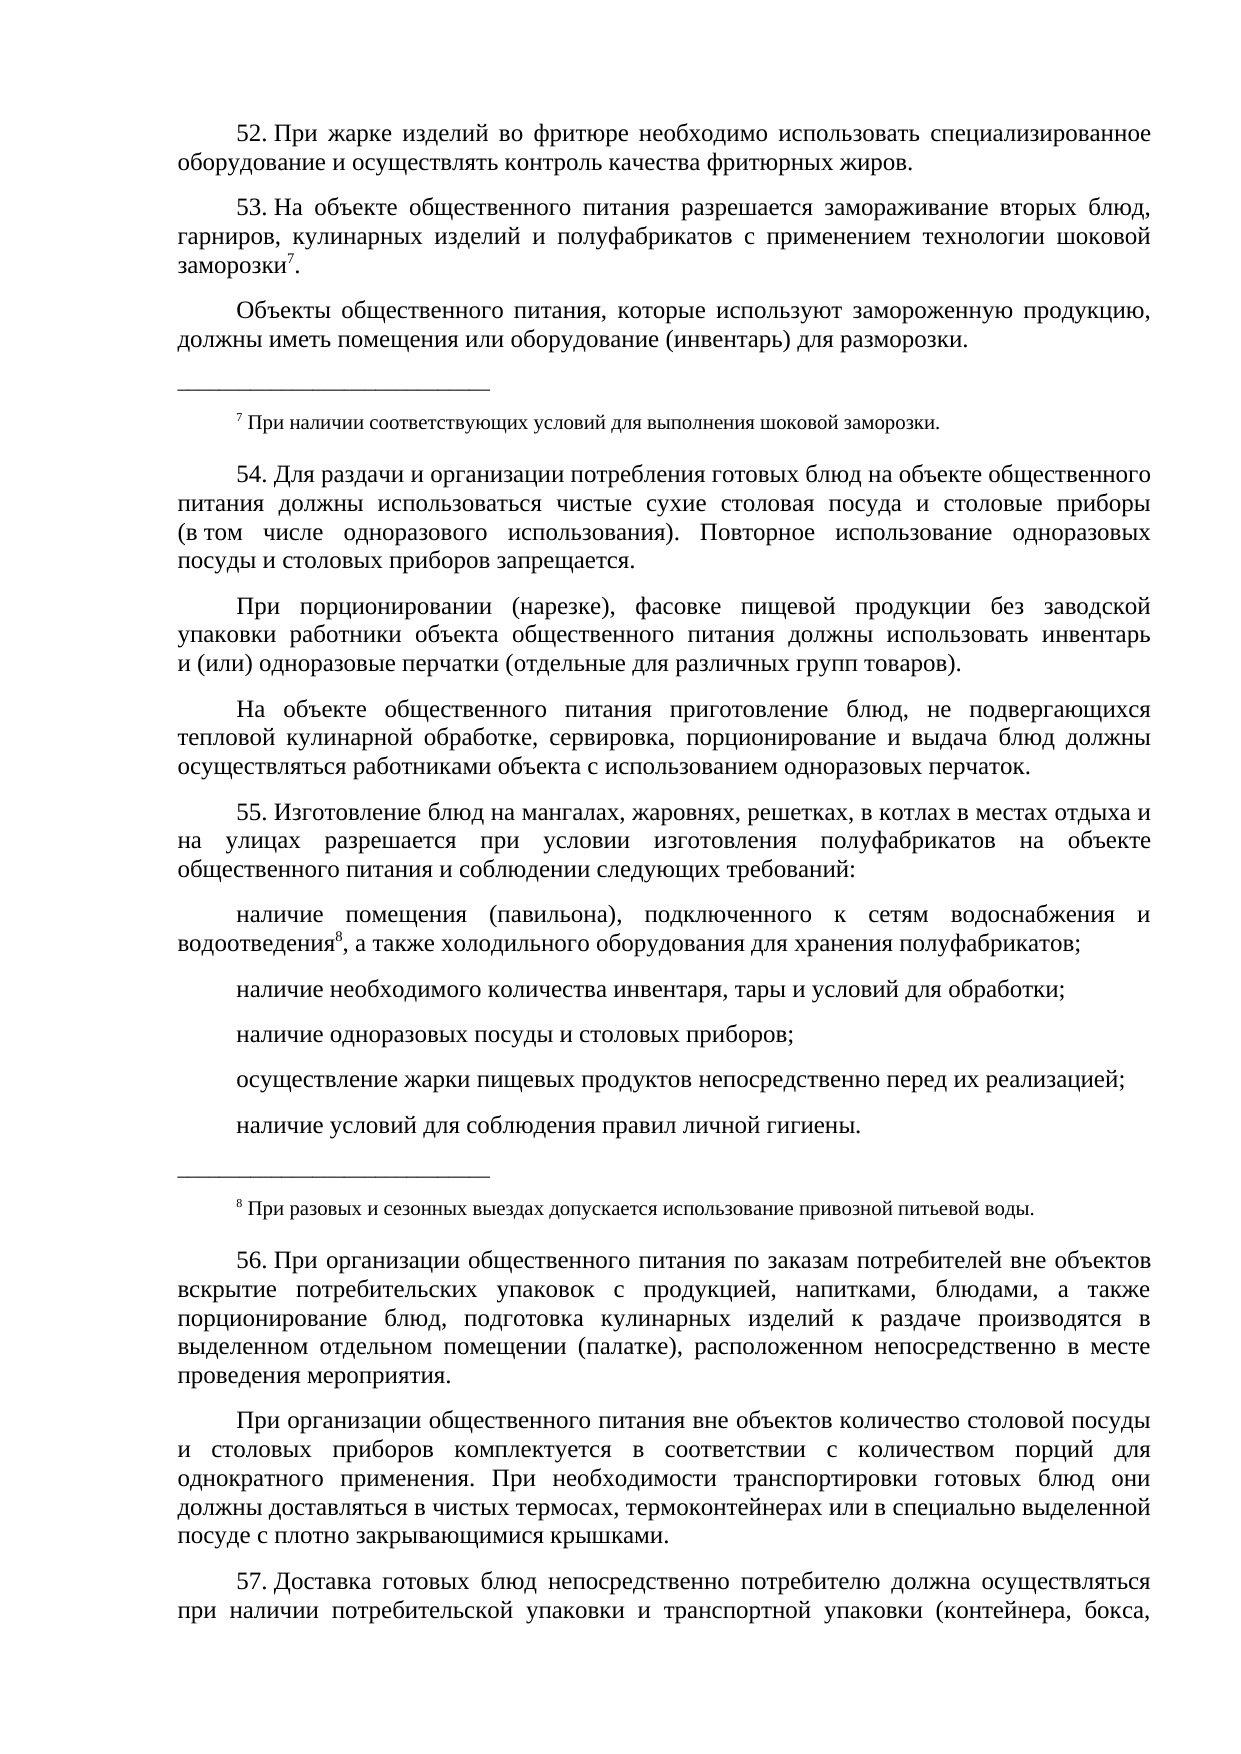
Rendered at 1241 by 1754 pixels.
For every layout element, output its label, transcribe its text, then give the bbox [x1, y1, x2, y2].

text наличие необходимого количества инвентаря, тары и условий для обработки; [177, 974, 1152, 1002]
text 52. При жарке изделий во фритюре необходимо использовать специализированное оборудование и осуществлять контроль качества фритюрных жиров. [177, 118, 1152, 176]
text 8 При разовых и сезонных выездах допускается использование привозной питьевой воды. [177, 1196, 1152, 1220]
text ______________________________ [177, 1155, 1152, 1179]
text 56. При организации общественного питания по заказам потребителей вне объектов вскрытие потребительских упаковок с продукцией, напитками, блюдами, а также порционирование блюд, подготовка кулинарных изделий к раздаче производятся в выделенном отдельном помещении (палатке), расположенном непосредственно в месте проведения мероприятия. [177, 1245, 1152, 1389]
text При организации общественного питания вне объектов количество столовой посуды и столовых приборов комплектуется в соответствии с количеством порций для однократного применения. При необходимости транспортировки готовых блюд они должны доставляться в чистых термосах, термоконтейнерах или в специально выделенной посуде с плотно закрывающимися крышками. [177, 1406, 1152, 1549]
text наличие одноразовых посуды и столовых приборов; [177, 1019, 1152, 1048]
text осуществление жарки пищевых продуктов непосредственно перед их реализацией; [177, 1064, 1152, 1093]
text При порционировании (нарезке), фасовке пищевой продукции без заводской упаковки работники объекта общественного питания должны использовать инвентарь и (или) одноразовые перчатки (отдельные для различных групп товаров). [177, 591, 1152, 677]
text наличие помещения (павильона), подключенного к сетям водоснабжения и водоотведения8, а также холодильного оборудования для хранения полуфабрикатов; [177, 899, 1152, 957]
text 53. На объекте общественного питания разрешается замораживание вторых блюд, гарниров, кулинарных изделий и полуфабрикатов с применением технологии шоковой заморозки7. [177, 192, 1152, 278]
text наличие условий для соблюдения правил личной гигиены. [177, 1110, 1152, 1139]
text 55. Изготовление блюд на мангалах, жаровнях, решетках, в котлах в местах отдыха и на улицах разрешается при условии изготовления полуфабрикатов на объекте общественного питания и соблюдении следующих требований: [177, 797, 1152, 883]
text На объекте общественного питания приготовление блюд, не подвергающихся тепловой кулинарной обработке, сервировка, порционирование и выдача блюд должны осуществляться работниками объекта с использованием одноразовых перчаток. [177, 694, 1152, 780]
text 54. Для раздачи и организации потребления готовых блюд на объекте общественного питания должны использоваться чистые сухие столовая посуда и столовые приборы (в том числе одноразового использования). Повторное использование одноразовых посуды и столовых приборов запрещается. [177, 459, 1152, 574]
text Объекты общественного питания, которые используют замороженную продукцию, должны иметь помещения или оборудование (инвентарь) для разморозки. [177, 295, 1152, 353]
text 7 При наличии соответствующих условий для выполнения шоковой заморозки. [177, 410, 1152, 434]
text ______________________________ [177, 369, 1152, 393]
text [177, 1566, 1152, 1623]
